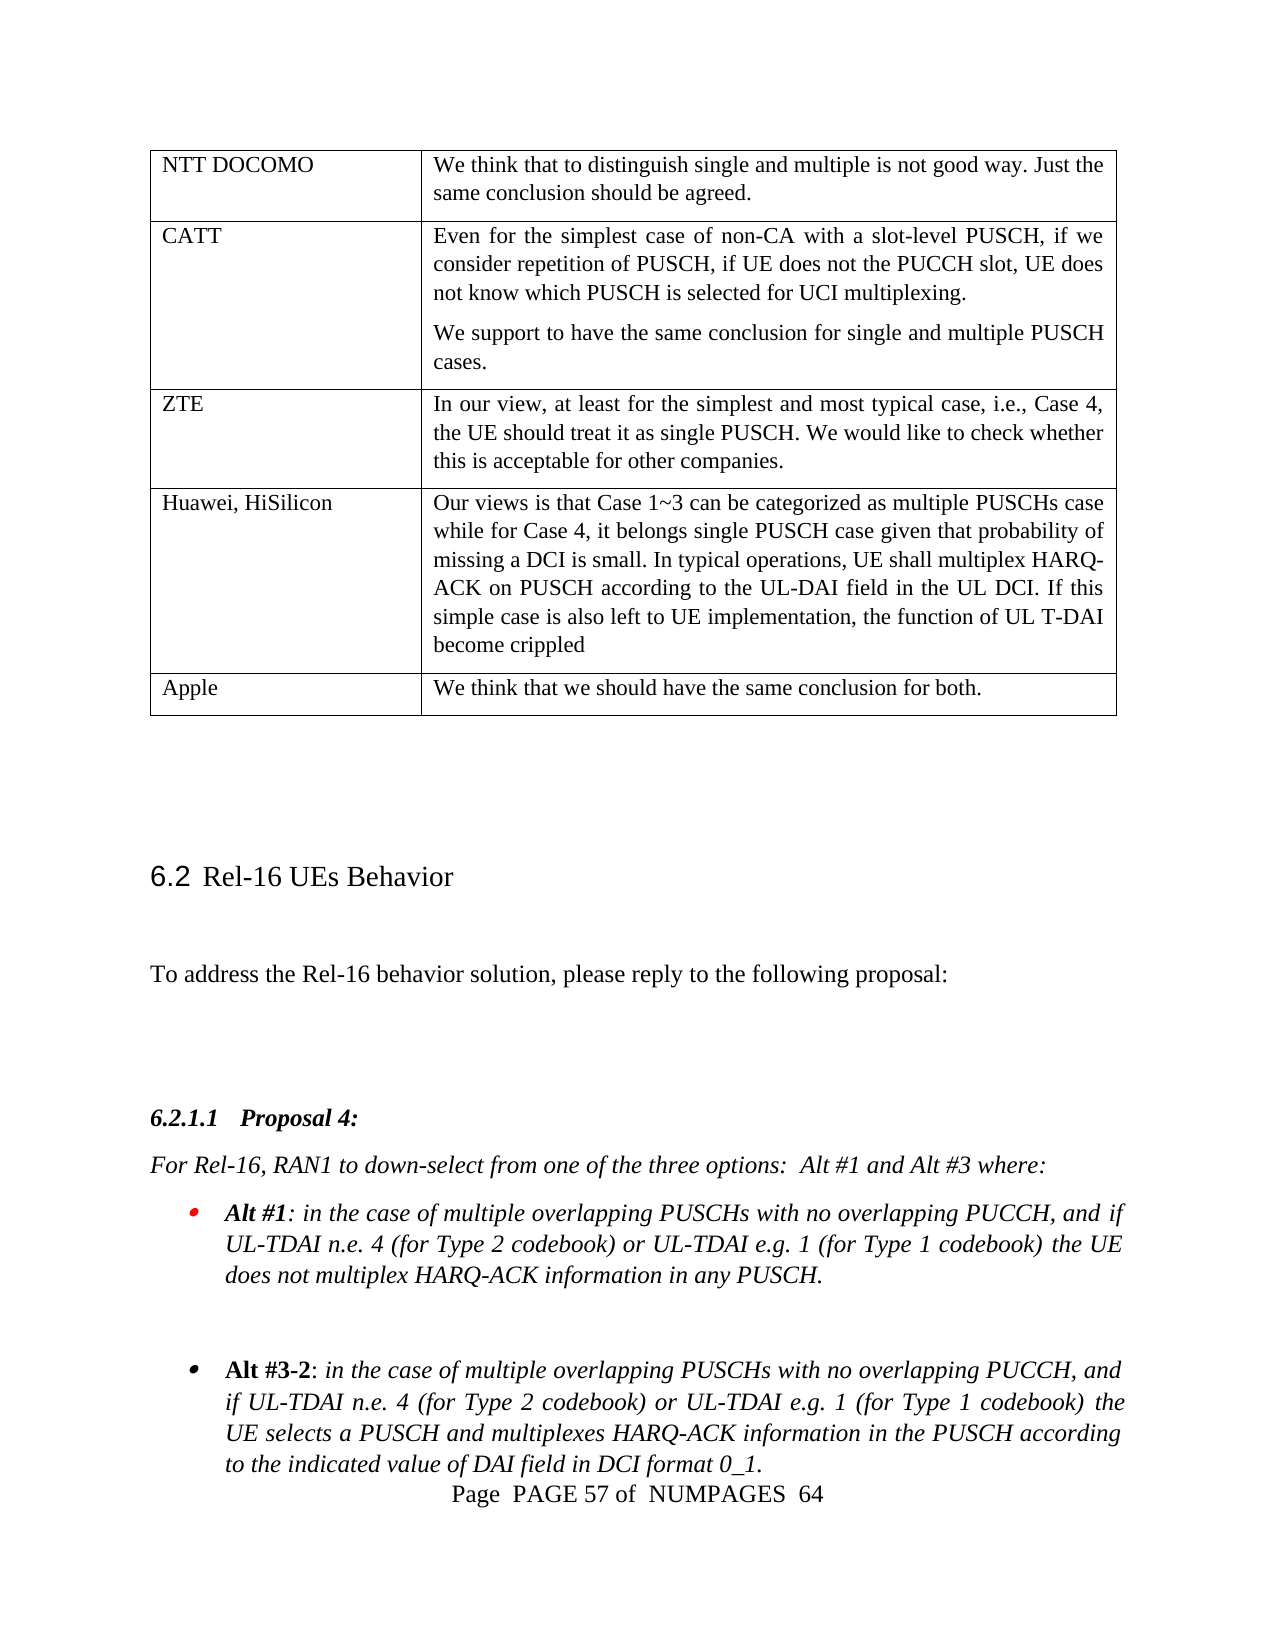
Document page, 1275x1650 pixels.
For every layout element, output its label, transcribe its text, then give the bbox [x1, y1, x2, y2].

table_cell Our views is that Case 1~3 can be categorized as multiple PUSCHs case while for Case 4, it belongs single PUSCH case given that probability of missing a DCI is small. In typical operations, UE shall multiplex HARQ-ACK on PUSCH according to the UL-DAI field in the UL DCI. If this simple case is also left to UE implementation, the function of UL T-DAI become crippled [422, 489, 1116, 672]
table_cell Even for the simplest case of non-CA with a slot-level PUSCH, if we consider repetition of PUSCH, if UE does not the PUCCH slot, UE does not know which PUSCH is selected for UCI multiplexing. We support to have the same conclusion for single and multiple PUSCH cases. [422, 222, 1116, 389]
table_cell Huawei, HiSilicon [151, 489, 421, 672]
subtitle Proposal 4: [150, 1103, 1125, 1131]
table_cell NTT DOCOMO [151, 151, 421, 221]
table_cell Apple [151, 674, 421, 715]
list Alt #1: in the case of multiple overlapping PUSCHs with no overlapping PUCCH, and if UL-TDAI n.e. 4 (for Type 2 codebook) or UL-TDAI e.g. 1 (for Type 1 codebook) the UE does not multiplex HARQ-ACK information in any PUSCH. [187, 1198, 1125, 1289]
table_cell ZTE [151, 390, 421, 488]
text For Rel-16, RAN1 to down-select from one of the three options: Alt #1 and Alt #3 where: [150, 1150, 1125, 1179]
table_cell We think that we should have the same conclusion for both. [422, 674, 1116, 715]
subtitle Rel-16 UEs Behavior [150, 859, 1125, 892]
text To address the Rel-16 behavior solution, please reply to the following proposal: [150, 959, 1125, 988]
table_cell CATT [151, 222, 421, 389]
table_cell We think that to distinguish single and multiple is not good way. Just the same conclusion should be agreed. [422, 151, 1116, 221]
table_cell In our view, at least for the simplest and most typical case, i.e., Case 4, the UE should treat it as single PUSCH. We would like to check whether this is acceptable for other companies. [422, 390, 1116, 488]
list Alt #3-2: in the case of multiple overlapping PUSCHs with no overlapping PUCCH, and if UL-TDAI n.e. 4 (for Type 2 codebook) or UL-TDAI e.g. 1 (for Type 1 codebook) the UE selects a PUSCH and multiplexes HARQ-ACK information in the PUSCH according to the indicated value of DAI field in DCI format 0_1. [187, 1356, 1125, 1477]
